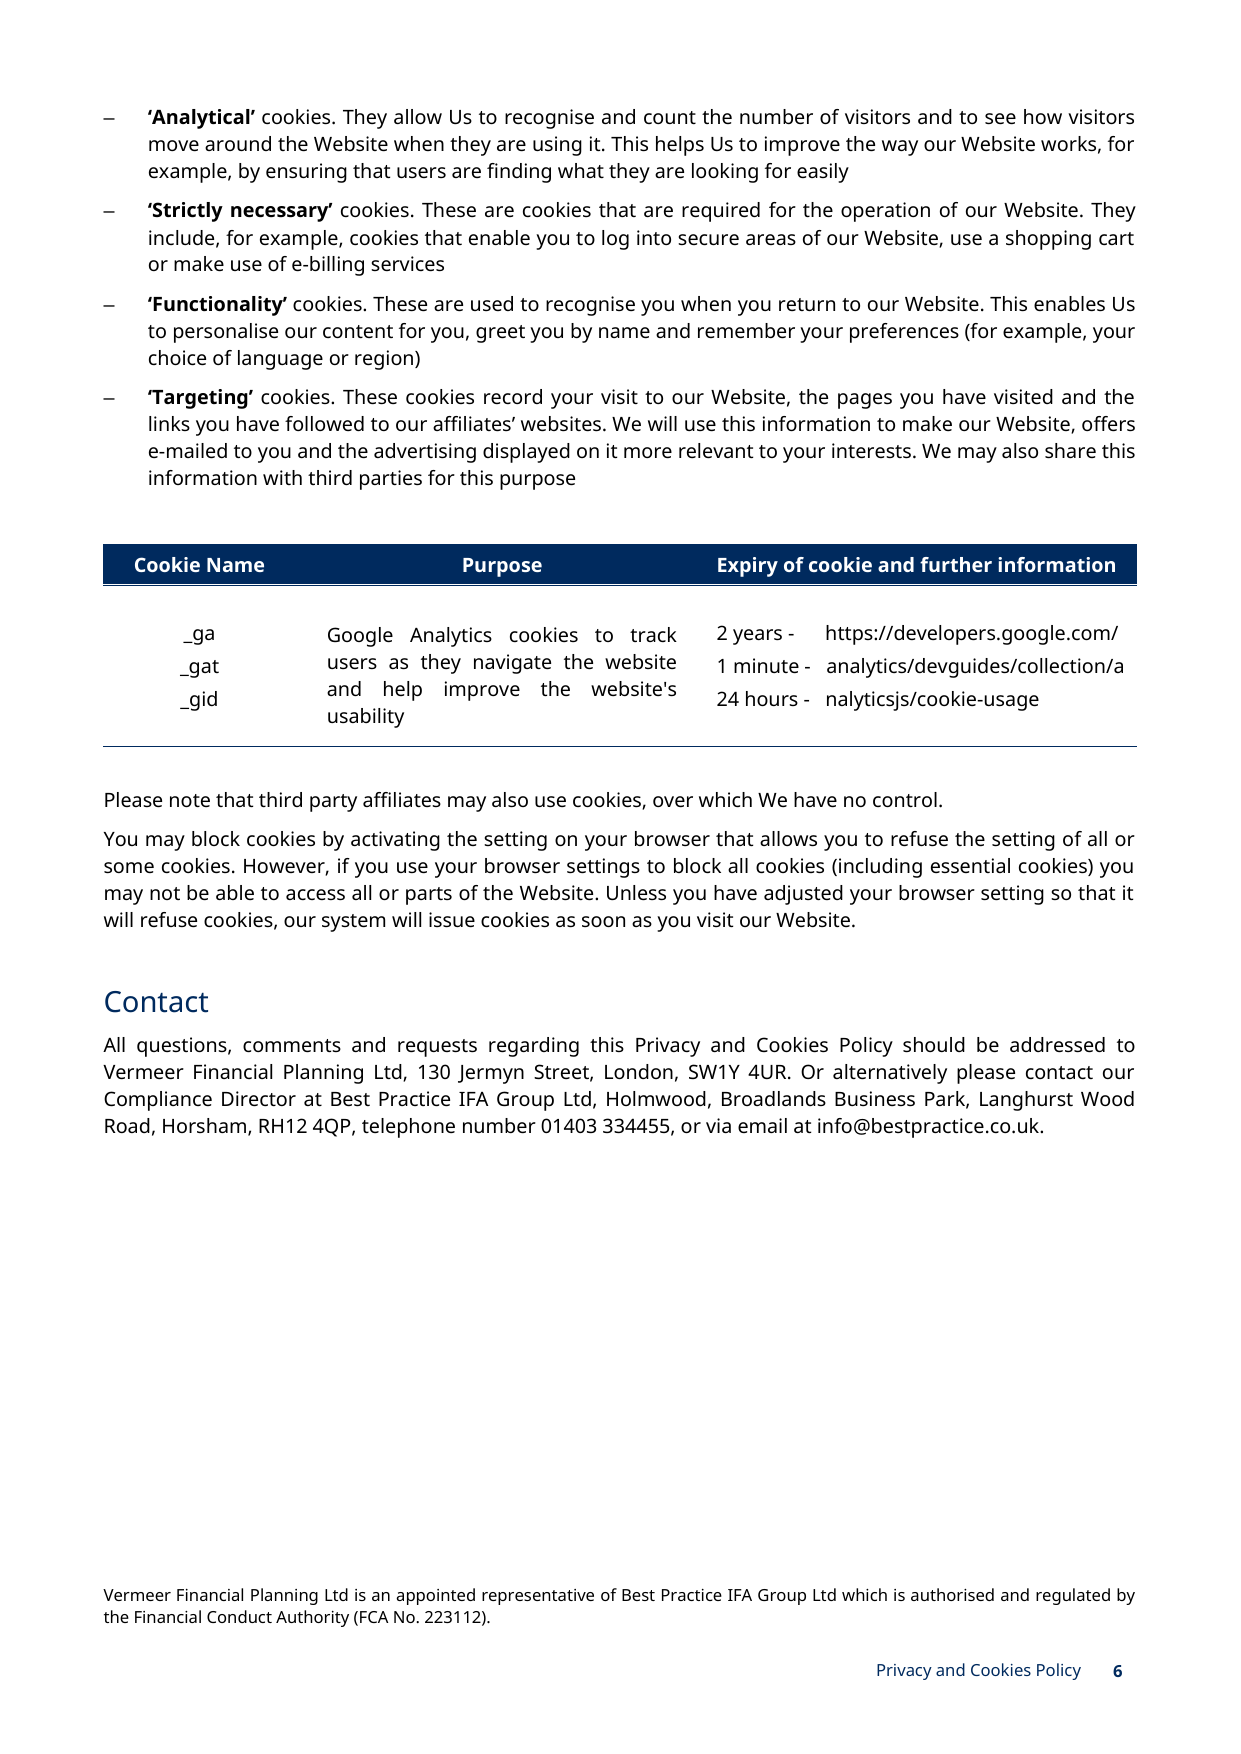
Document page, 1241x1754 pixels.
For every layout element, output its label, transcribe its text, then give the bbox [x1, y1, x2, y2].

text ‘Strictly necessary’ cookies. These are cookies that are required for the operation of our Website. They include, for example, cookies that enable you to log into secure areas of our Website, use a shopping cart or make use of e-billing services [103, 197, 1137, 278]
subtitle Contact [103, 986, 1137, 1019]
text ‘Targeting’ cookies. These cookies record your visit to our Website, the pages you have visited and the links you have followed to our affiliates’ websites. We will use this information to make our Website, offers e-mailed to you and the advertising displayed on it more relevant to your interests. We may also share this information with third parties for this purpose [103, 384, 1137, 492]
text ‘Analytical’ cookies. They allow Us to recognise and count the number of visitors and to see how visitors move around the Website when they are using it. This helps Us to improve the way our Website works, for example, by ensuring that users are finding what they are looking for easily [103, 103, 1137, 184]
table_header Cookie Name [103, 545, 295, 584]
table_cell _ga _gat _gid [103, 586, 295, 746]
table_header Purpose [295, 545, 709, 584]
table_header Expiry of cookie and further information [709, 545, 1137, 584]
text Please note that third party affiliates may also use cookies, over which We have no control. [103, 786, 1137, 813]
table_cell 2 years - https://developers.google.com/ 1 minute - analytics/devguides/collection/a 24 hours - nalyticsjs/cookie-usage [709, 586, 1137, 746]
text All questions, comments and requests regarding this Privacy and Cookies Policy should be addressed to Vermeer Financial Planning Ltd, 130 Jermyn Street, London, SW1Y 4UR. Or alternatively please contact our Compliance Director at Best Practice IFA Group Ltd, Holmwood, Broadlands Business Park, Langhurst Wood Road, Horsham, RH12 4QP, telephone number 01403 334455, or via email at info@bestpractice.co.uk. [103, 1031, 1137, 1139]
text You may block cookies by activating the setting on your browser that allows you to refuse the setting of all or some cookies. However, if you use your browser settings to block all cookies (including essential cookies) you may not be able to access all or parts of the Website. Unless you have adjusted your browser setting so that it will refuse cookies, our system will issue cookies as soon as you visit our Website. [103, 826, 1137, 934]
text ‘Functionality’ cookies. These are used to recognise you when you return to our Website. This enables Us to personalise our content for you, greet you by name and remember your preferences (for example, your choice of language or region) [103, 290, 1137, 371]
text Vermeer Financial Planning Ltd is an appointed representative of Best Practice IFA Group Ltd which is authorised and regulated by the Financial Conduct Authority (FCA No. 223112). [103, 1583, 1137, 1629]
table_cell Google Analytics cookies to track users as they navigate the website and help improve the website's usability [295, 586, 709, 746]
